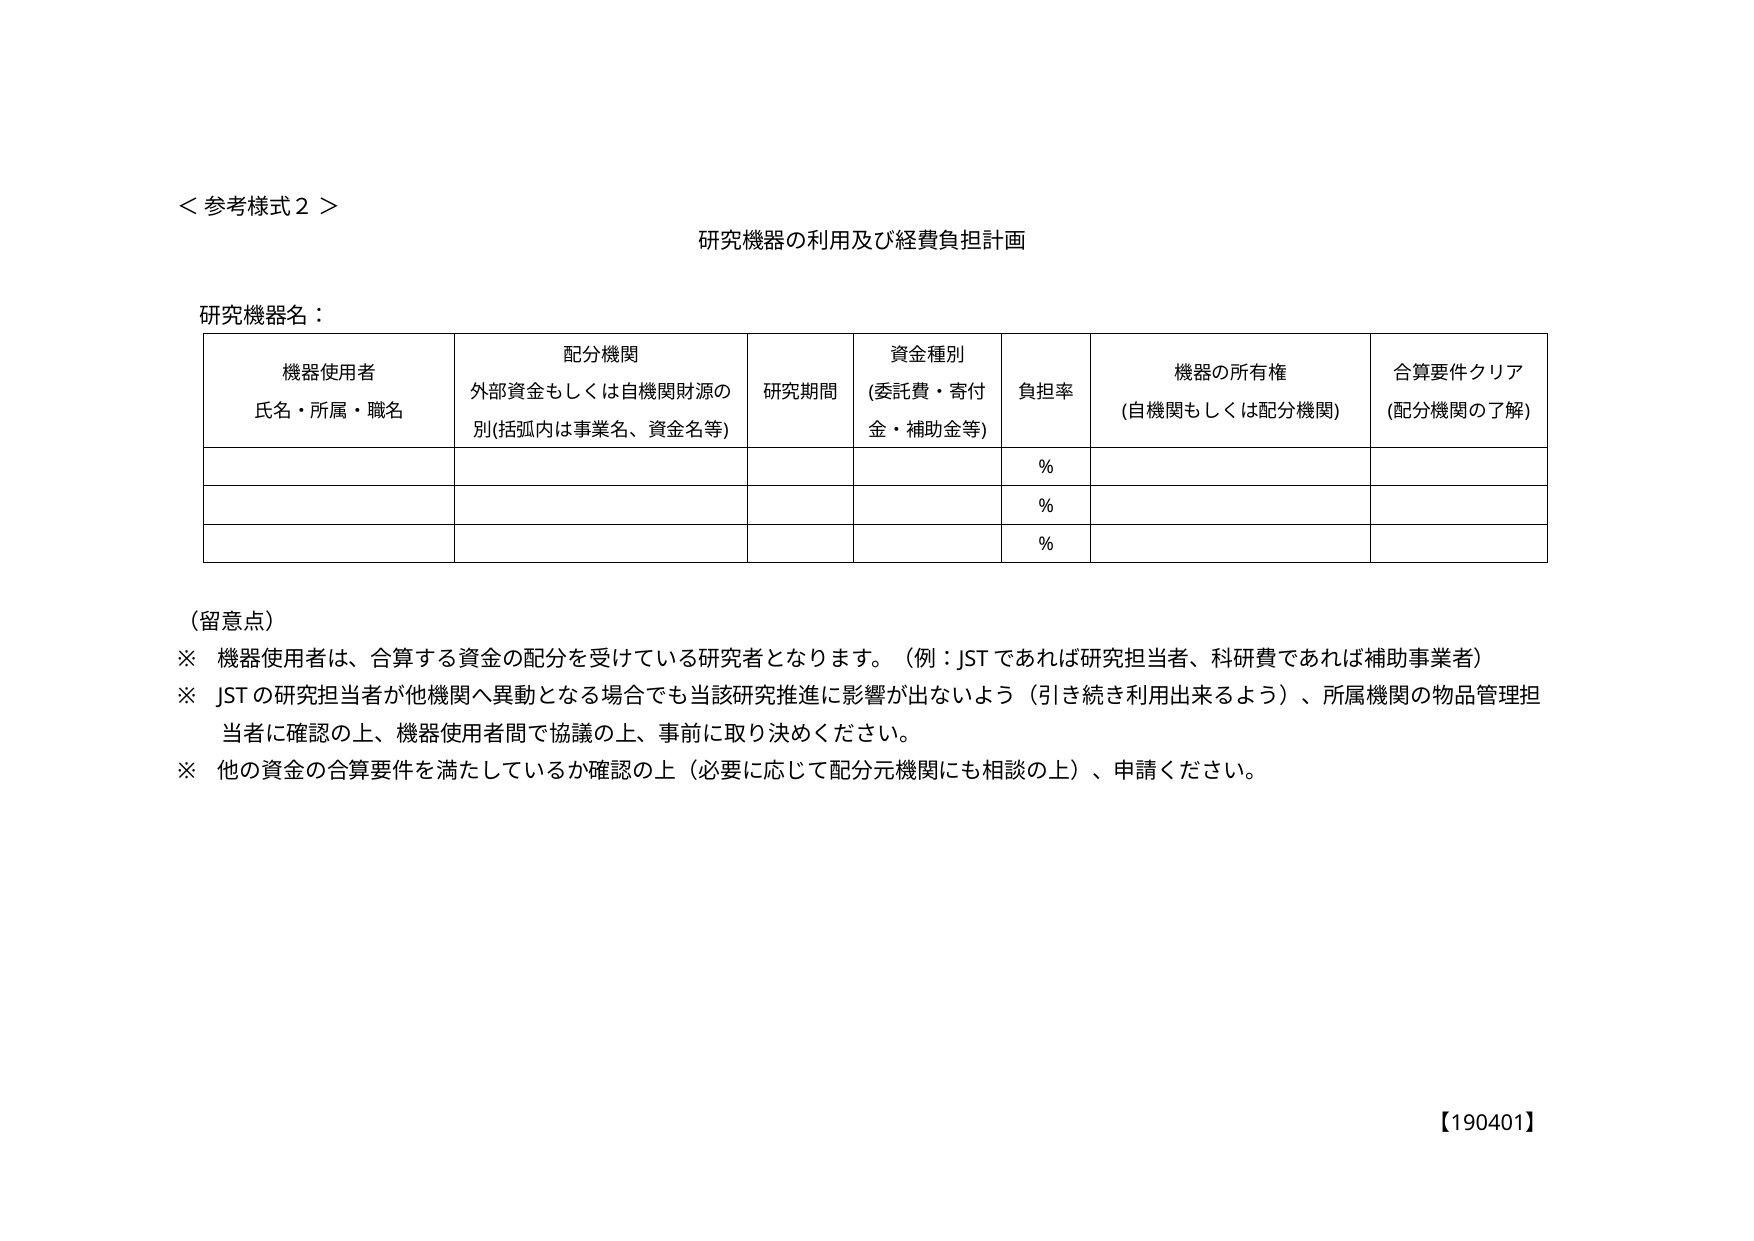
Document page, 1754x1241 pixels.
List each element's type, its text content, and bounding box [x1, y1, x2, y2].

table_cell [854, 525, 1001, 562]
table_header 機器の所有権 (自機関もしくは配分機関) [1091, 334, 1370, 447]
text ※ JSTの研究担当者が他機関へ異動となる場合でも当該研究推進に影響が出ないよう（引き続き利用出来るよう）、所属機関の物品管理担当者に確認の上、機器使用者間で協議の上、事前に取り決めください。 [177, 676, 1547, 751]
table_cell [854, 486, 1001, 524]
table_cell [455, 486, 747, 524]
table_cell % [1002, 448, 1090, 485]
table_cell [854, 448, 1001, 485]
table_cell [1371, 525, 1547, 562]
table_cell % [1002, 525, 1090, 562]
table_cell [748, 486, 853, 524]
table_cell [1371, 486, 1547, 524]
text 研究機器名： [177, 296, 1547, 333]
text （留意点） [177, 601, 1547, 638]
text ※ 他の資金の合算要件を満たしているか確認の上（必要に応じて配分元機関にも相談の上）、申請ください。 [177, 751, 1547, 788]
table_cell [1091, 525, 1370, 562]
table_cell [204, 525, 454, 562]
table_cell [748, 525, 853, 562]
table_cell [204, 448, 454, 485]
table_cell [1091, 448, 1370, 485]
table_cell [455, 448, 747, 485]
table_cell [204, 486, 454, 524]
table_header 負担率 [1002, 334, 1090, 447]
text 研究機器の利用及び経費負担計画 [177, 221, 1547, 258]
table_header 配分機関 外部資金もしくは自機関財源の別(括弧内は事業名、資金名等) [455, 334, 747, 447]
table_cell % [1002, 486, 1090, 524]
table_cell [1371, 448, 1547, 485]
table_cell [455, 525, 747, 562]
table_header 研究期間 [748, 334, 853, 447]
text ※ 機器使用者は、合算する資金の配分を受けている研究者となります。（例：JSTであれば研究担当者、科研費であれば補助事業者） [177, 638, 1547, 676]
table_cell [748, 448, 853, 485]
table_header 機器使用者 氏名・所属・職名 [204, 334, 454, 447]
table_header 合算要件クリア (配分機関の了解) [1371, 334, 1547, 447]
table_header 資金種別 (委託費・寄付金・補助金等) [854, 334, 1001, 447]
table_cell [1091, 486, 1370, 524]
text ＜ 参考様式２ ＞ [177, 189, 1547, 221]
